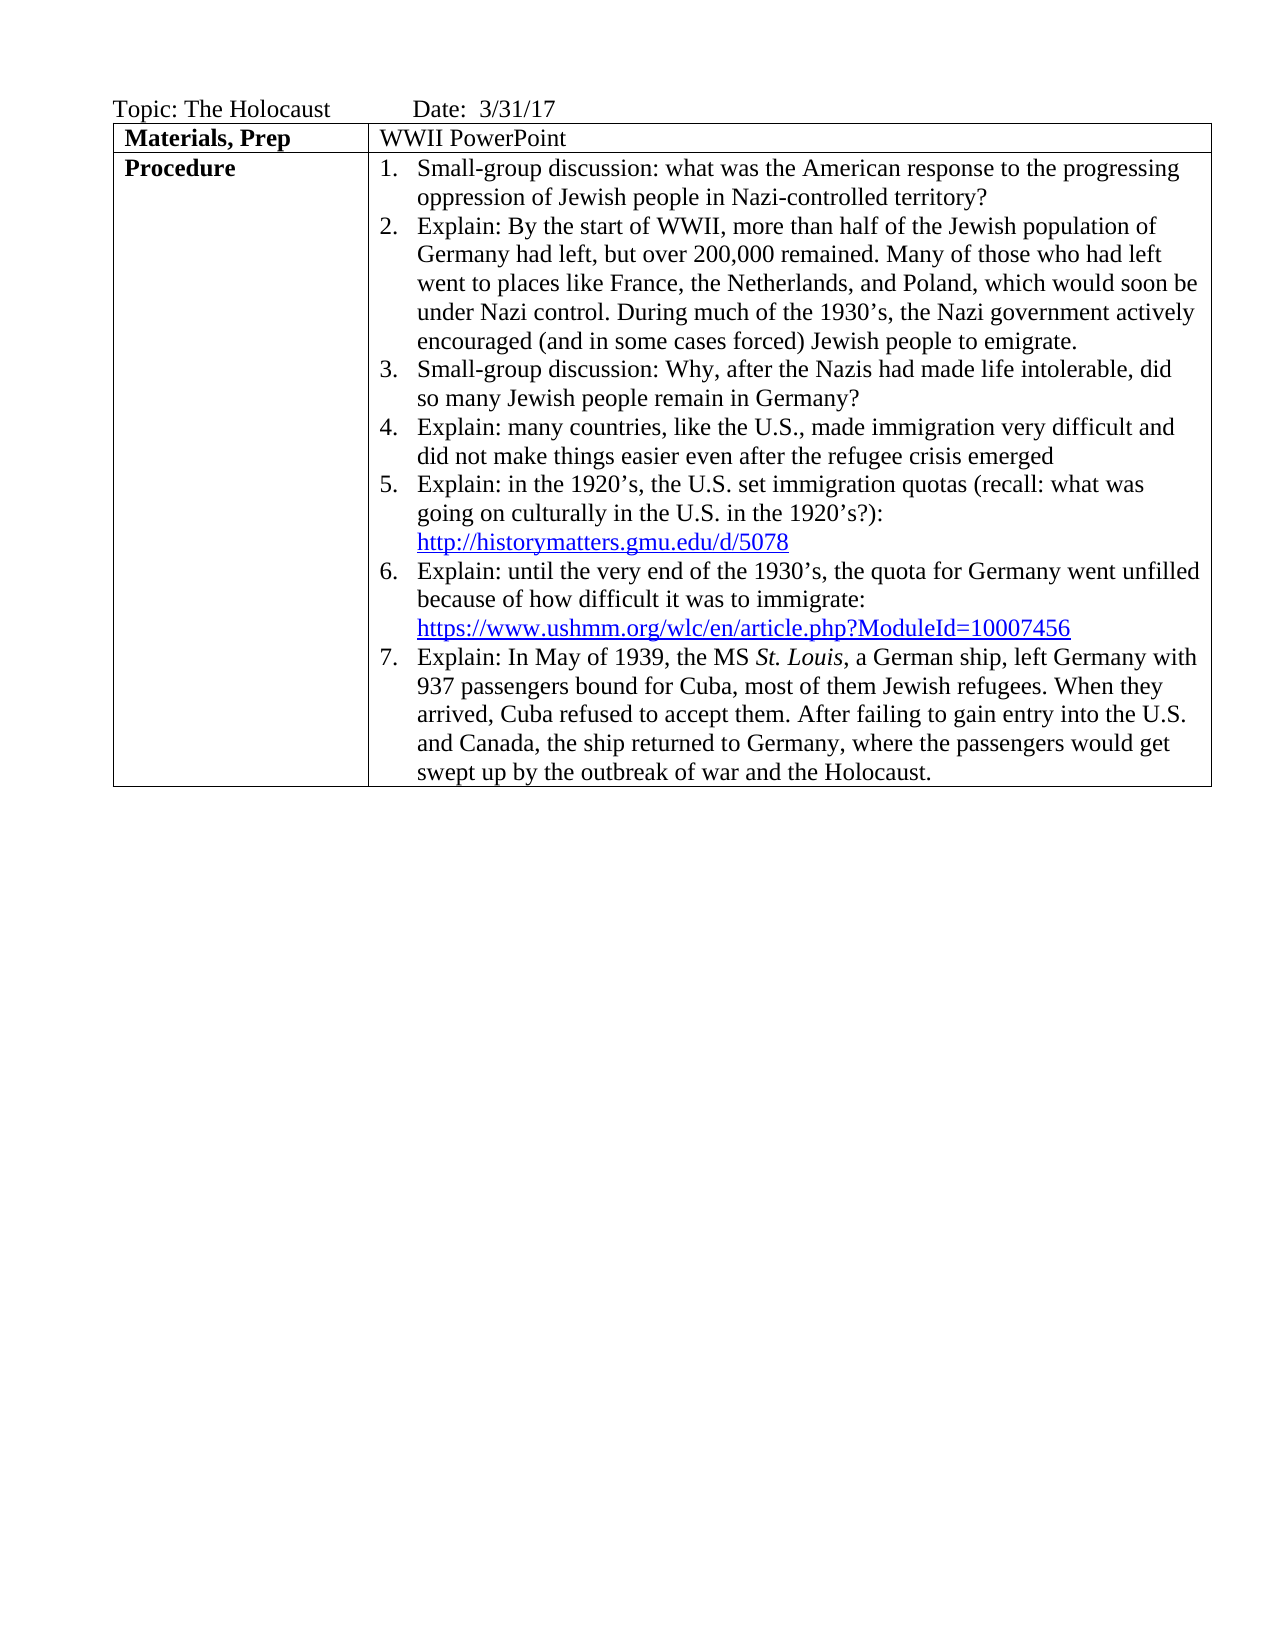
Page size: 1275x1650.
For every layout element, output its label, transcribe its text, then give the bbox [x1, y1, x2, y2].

table_cell Procedure [114, 153, 368, 786]
table_header Materials, Prep [114, 124, 368, 152]
text Topic: The Holocaust Date: 3/31/17 [112, 94, 1144, 122]
table_cell Small-group discussion: what was the American response to the progressing oppression of Jewish people in Nazi-controlled territory? Explain: By the start of WWII, more than half of the Jewish population of Germany had left, but over 200,000 remained. Many of those who had left went to places like France, the Netherlands, and Poland, which would soon be under Nazi control. During much of the 1930’s, the Nazi government actively encouraged (and in some cases forced) Jewish people to emigrate. Small-group discussion: Why, after the Nazis had made life intolerable, did so many Jewish people remain in Germany? Explain: many countries, like the U.S., made immigration very difficult and did not make things easier even after the refugee crisis emerged Explain: in the 1920’s, the U.S. set immigration quotas (recall: what was going on culturally in the U.S. in the 1920’s?): http://historymatters.gmu.edu/d/5078 Explain: until the very end of the 1930’s, the quota for Germany went unfilled because of how difficult it was to immigrate: https://www.ushmm.org/wlc/en/article.php?ModuleId=10007456 Explain: In May of 1939, the MS St. Louis, a German ship, left Germany with 937 passengers bound for Cuba, most of them Jewish refugees. When they arrived, Cuba refused to accept them. After failing to gain entry into the U.S. and Canada, the ship returned to Germany, where the passengers would get swept up by the outbreak of war and the Holocaust. [369, 153, 1211, 786]
table_header WWII PowerPoint [369, 124, 1211, 152]
